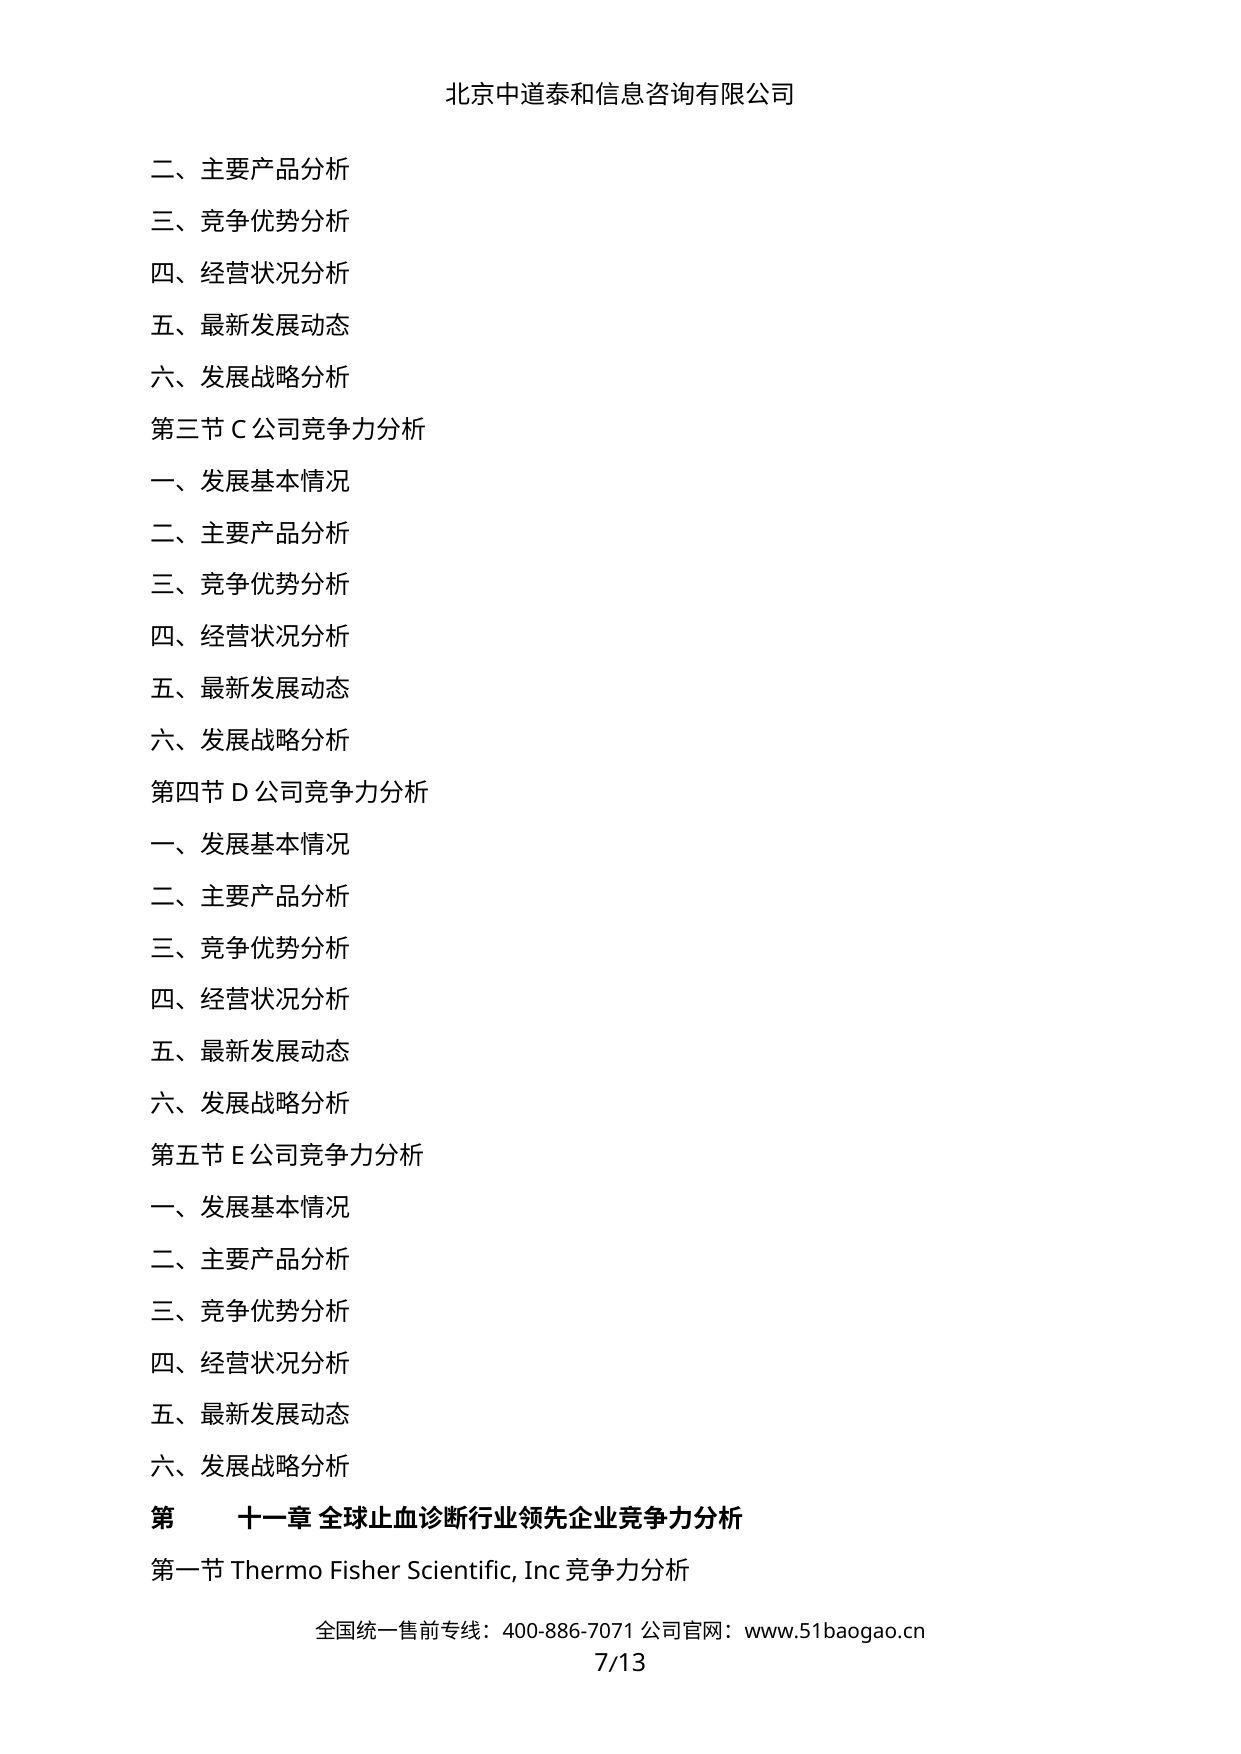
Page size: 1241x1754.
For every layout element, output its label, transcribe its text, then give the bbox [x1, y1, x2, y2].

text 第一节 Thermo Fisher Scientific, Inc竞争力分析 [150, 1551, 1090, 1587]
text 六、发展战略分析 [150, 1447, 1090, 1483]
text 六、发展战略分析 [150, 357, 1090, 394]
text 三、竞争优势分析 [150, 928, 1090, 964]
text 五、最新发展动态 [150, 1395, 1090, 1431]
text 二、主要产品分析 [150, 513, 1090, 549]
text 四、经营状况分析 [150, 254, 1090, 290]
text 第四节 D公司竞争力分析 [150, 772, 1090, 809]
text 三、竞争优势分析 [150, 1291, 1090, 1327]
text 四、经营状况分析 [150, 617, 1090, 653]
text 四、经营状况分析 [150, 980, 1090, 1016]
text 五、最新发展动态 [150, 1032, 1090, 1068]
text 五、最新发展动态 [150, 669, 1090, 705]
text 一、发展基本情况 [150, 461, 1090, 497]
text 六、发展战略分析 [150, 1084, 1090, 1120]
text 六、发展战略分析 [150, 721, 1090, 757]
text 第 十一章 全球止血诊断行业领先企业竞争力分析 [150, 1499, 1090, 1535]
text 二、主要产品分析 [150, 1239, 1090, 1276]
text 四、经营状况分析 [150, 1343, 1090, 1379]
text 五、最新发展动态 [150, 306, 1090, 342]
text 二、主要产品分析 [150, 876, 1090, 912]
text 一、发展基本情况 [150, 1187, 1090, 1224]
text 第三节 C公司竞争力分析 [150, 409, 1090, 446]
text 三、竞争优势分析 [150, 565, 1090, 601]
text 一、发展基本情况 [150, 824, 1090, 861]
text 第五节 E公司竞争力分析 [150, 1136, 1090, 1172]
text 三、竞争优势分析 [150, 202, 1090, 238]
text 二、主要产品分析 [150, 150, 1090, 186]
